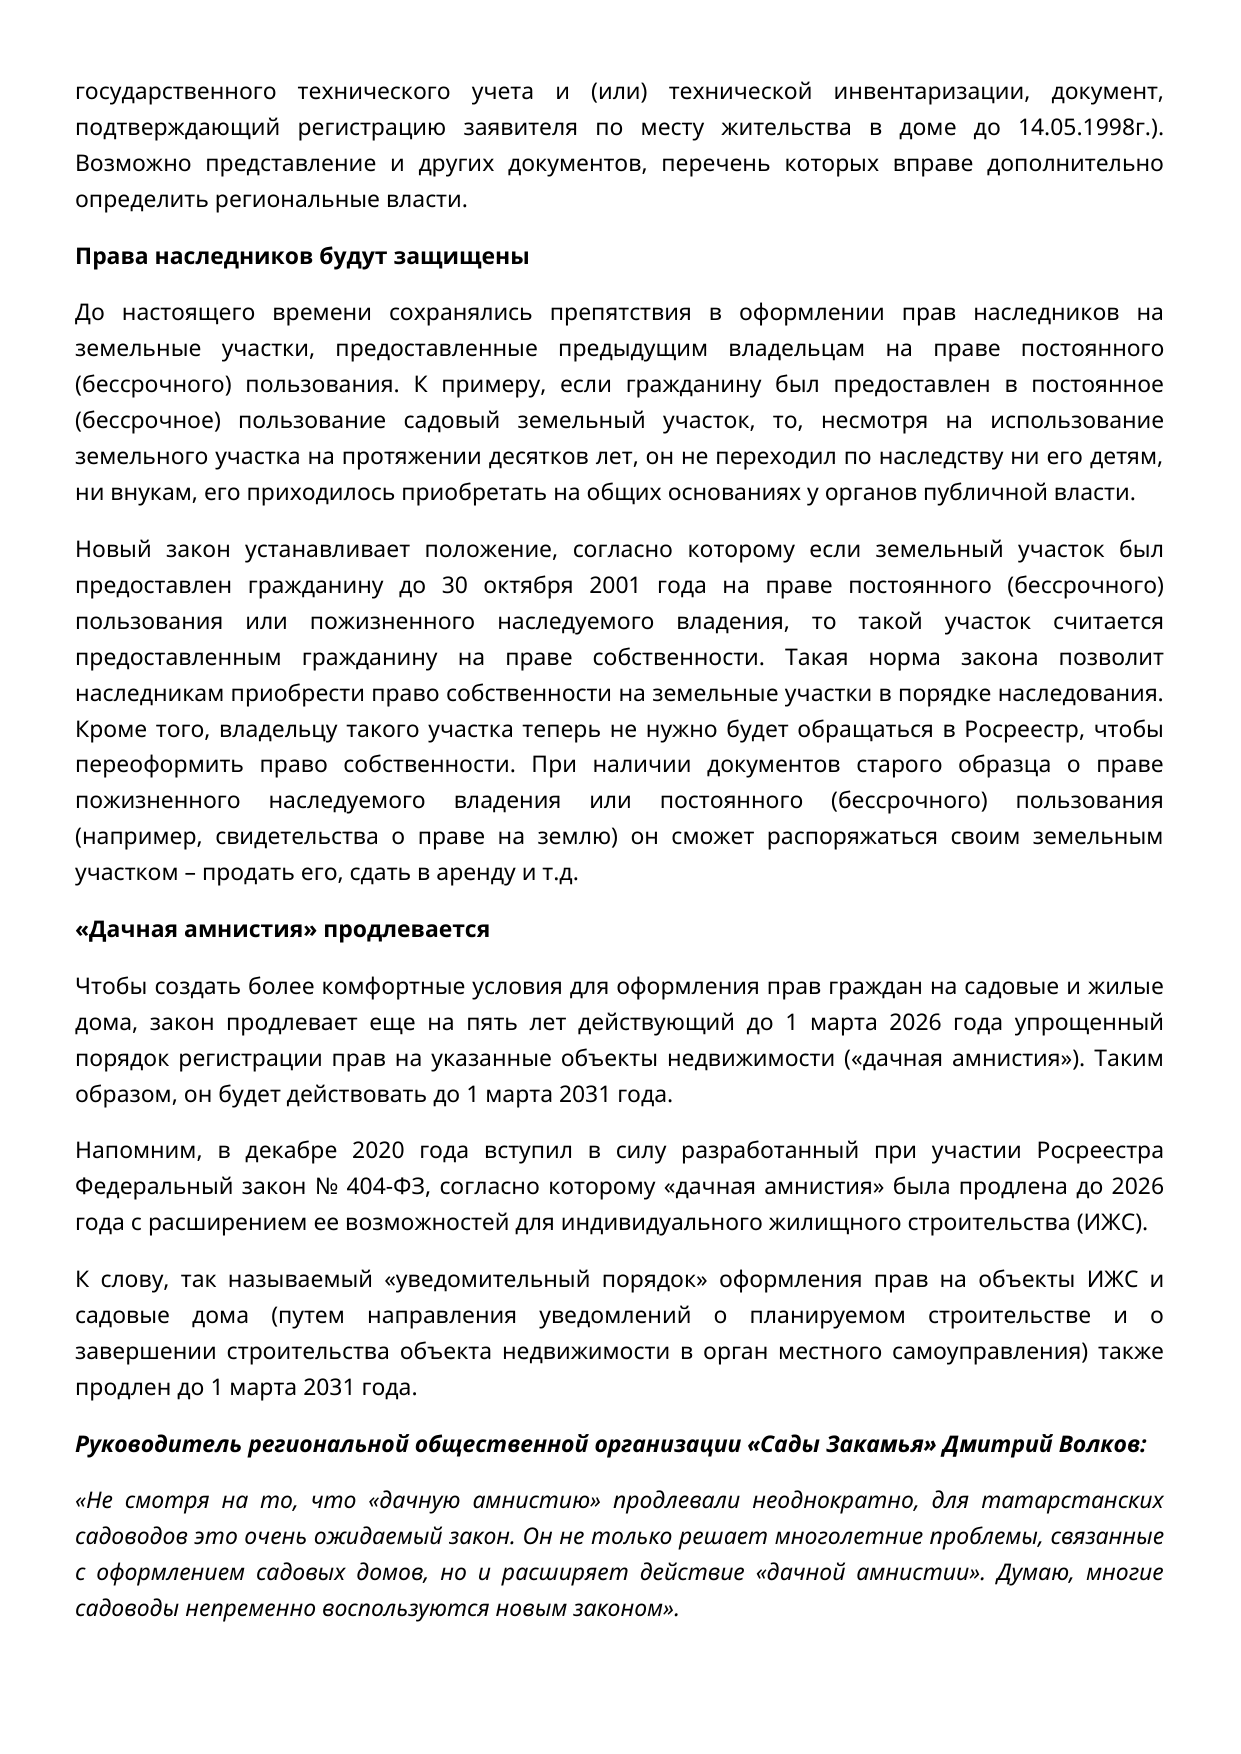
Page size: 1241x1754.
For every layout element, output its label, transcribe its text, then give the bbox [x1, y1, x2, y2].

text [75, 75, 1165, 214]
text Руководитель региональной общественной организации «Сады Закамья» Дмитрий Волков: [75, 1428, 1165, 1459]
text Чтобы создать более комфортные условия для оформления прав граждан на садовые и жилые дома, закон продлевает еще на пять лет действующий до 1 марта 2026 года упрощенный порядок регистрации прав на указанные объекты недвижимости («дачная амнистия»). Таким образом, он будет действовать до 1 марта 2031 года. [75, 970, 1165, 1109]
text Новый закон устанавливает положение, согласно которому если земельный участок был предоставлен гражданину до 30 октября 2001 года на праве постоянного (бессрочного) пользования или пожизненного наследуемого владения, то такой участок считается предоставленным гражданину на праве собственности. Такая норма закона позволит наследникам приобрести право собственности на земельные участки в порядке наследования. Кроме того, владельцу такого участка теперь не нужно будет обращаться в Росреестр, чтобы переоформить право собственности. При наличии документов старого образца о праве пожизненного наследуемого владения или постоянного (бессрочного) пользования (например, свидетельства о праве на землю) он сможет распоряжаться своим земельным участком – продать его, сдать в аренду и т.д. [75, 533, 1165, 887]
text До настоящего времени сохранялись препятствия в оформлении прав наследников на земельные участки, предоставленные предыдущим владельцам на праве постоянного (бессрочного) пользования. К примеру, если гражданину был предоставлен в постоянное (бессрочное) пользование садовый земельный участок, то, несмотря на использование земельного участка на протяжении десятков лет, он не переходил по наследству ни его детям, ни внукам, его приходилось приобретать на общих основаниях у органов публичной власти. [75, 296, 1165, 507]
text «Не смотря на то, что «дачную амнистию» продлевали неоднократно, для татарстанских садоводов это очень ожидаемый закон. Он не только решает многолетние проблемы, связанные с оформлением садовых домов, но и расширяет действие «дачной амнистии». Думаю, многие садоводы непременно воспользуются новым законом». [75, 1484, 1165, 1623]
text К слову, так называемый «уведомительный порядок» оформления прав на объекты ИЖС и садовые дома (путем направления уведомлений о планируемом строительстве и о завершении строительства объекта недвижимости в орган местного самоуправления) также продлен до 1 марта 2031 года. [75, 1263, 1165, 1402]
text «Дачная амнистия» продлевается [75, 913, 1165, 944]
text Напомним, в декабре 2020 года вступил в силу разработанный при участии Росреестра Федеральный закон № 404-ФЗ, согласно которому «дачная амнистия» была продлена до 2026 года с расширением ее возможностей для индивидуального жилищного строительства (ИЖС). [75, 1134, 1165, 1237]
text Права наследников будут защищены [75, 239, 1165, 271]
